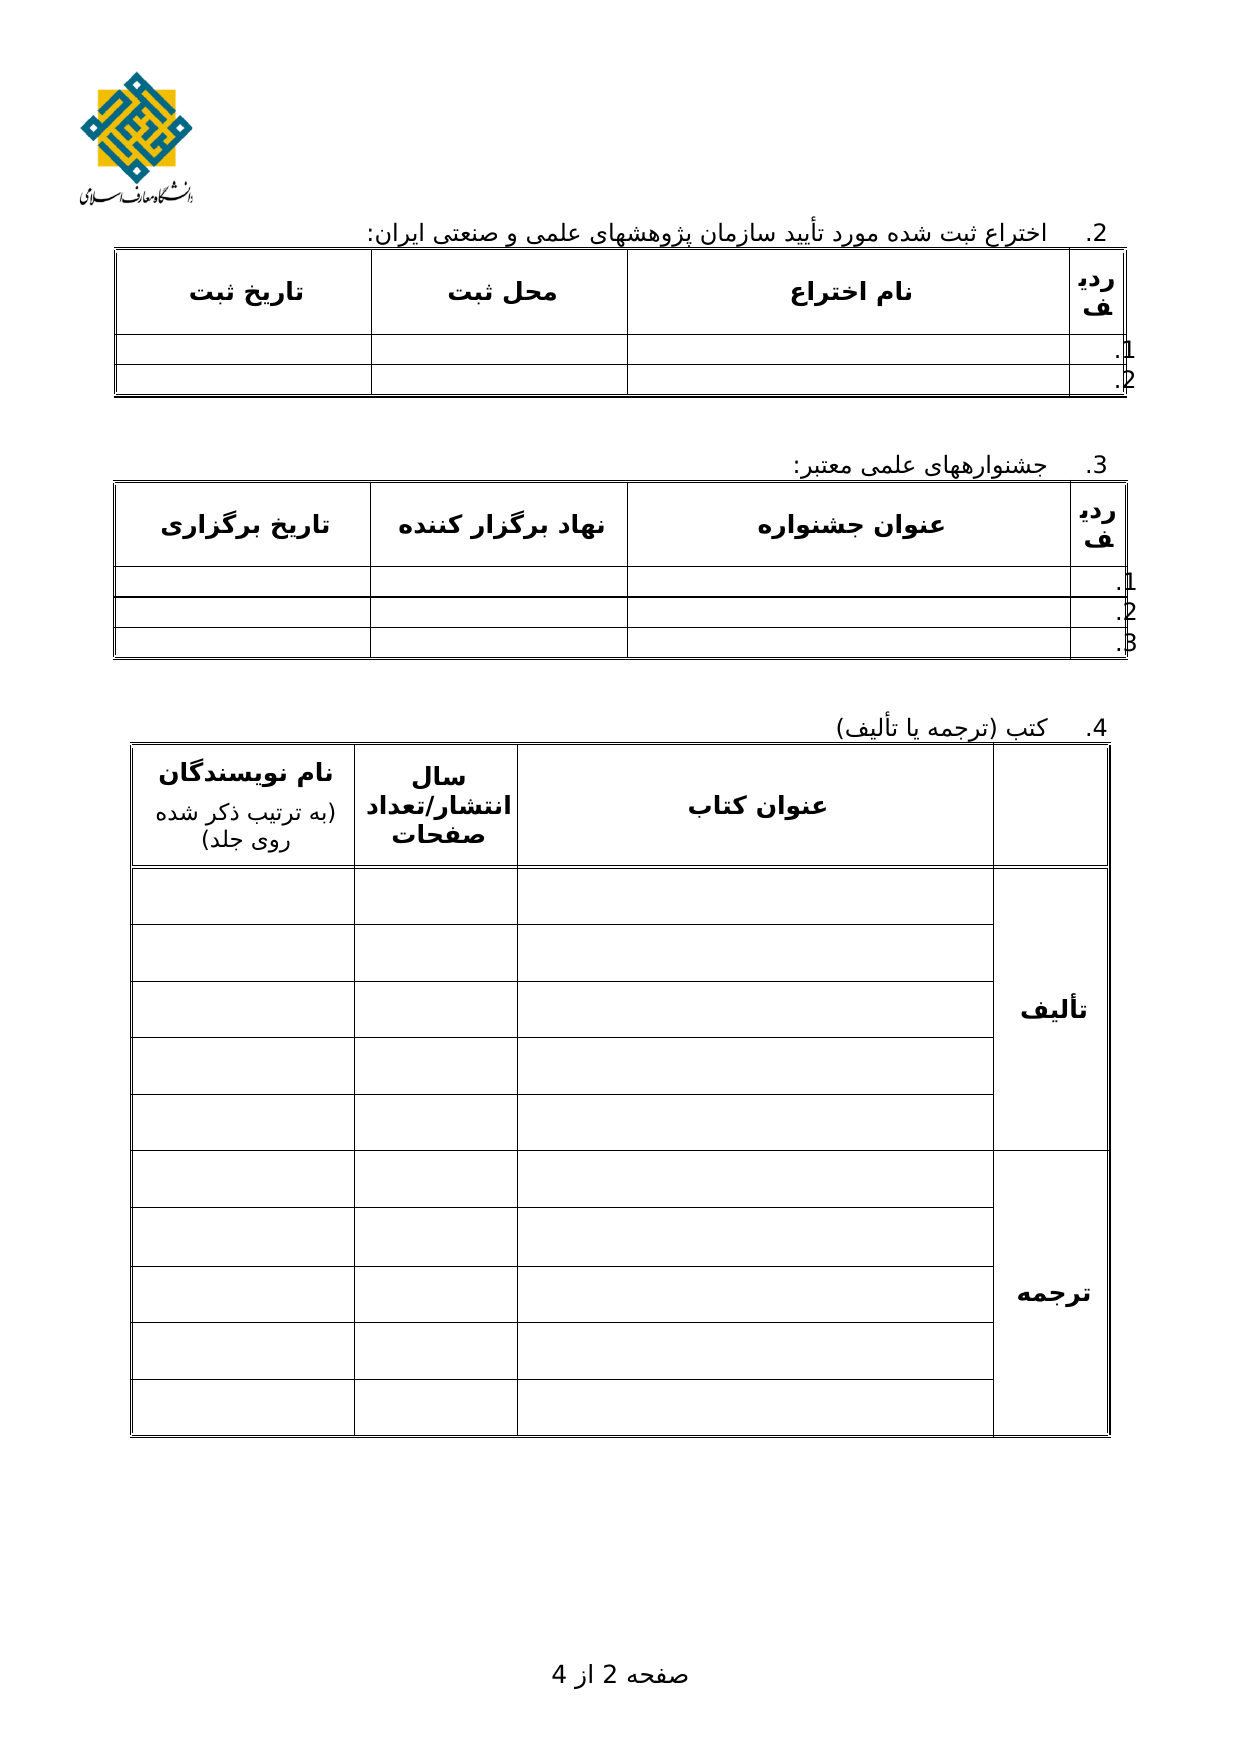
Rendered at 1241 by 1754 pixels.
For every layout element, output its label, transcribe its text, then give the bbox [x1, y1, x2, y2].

table_cell [115, 365, 371, 394]
table_cell [131, 1380, 354, 1435]
table_header سال انتشار/تعداد صفحات [355, 745, 517, 865]
table_cell [1071, 567, 1125, 596]
table_cell [355, 1267, 517, 1322]
list اختراع ثبت شده مورد تأیید سازمان پژوهشهای علمی و صنعتی ایران: [88, 219, 1085, 247]
table_cell [372, 365, 627, 394]
table_cell [117, 335, 371, 364]
table_header تاریخ ثبت [115, 250, 371, 334]
table_cell [372, 335, 627, 364]
table_header [994, 743, 1109, 865]
list جشنوارههای علمی معتبر: [88, 452, 1085, 479]
table_cell تألیف [994, 869, 1107, 1150]
table_cell [355, 1208, 517, 1266]
table_cell [1071, 628, 1126, 657]
table_cell [628, 598, 1070, 627]
table_header عنوان کتاب [518, 745, 993, 865]
table_cell [133, 1208, 354, 1266]
table_cell [628, 628, 1070, 657]
table_cell [355, 869, 517, 924]
table_cell [116, 598, 370, 627]
table_cell [518, 1038, 993, 1094]
table_cell [518, 1323, 993, 1379]
table_cell [355, 1151, 517, 1207]
table_cell [133, 982, 354, 1037]
table_cell [114, 628, 370, 657]
table_header نهاد برگزار کننده [371, 483, 627, 566]
table_cell [355, 1380, 517, 1435]
table_cell [355, 925, 517, 981]
list کتب (ترجمه یا تألیف) [88, 714, 1085, 742]
table_cell [371, 628, 627, 657]
table_cell [518, 982, 993, 1037]
table_cell [355, 982, 517, 1037]
table_cell [518, 869, 993, 924]
table_cell [133, 1323, 354, 1379]
table_cell [355, 1095, 517, 1150]
table_cell [518, 1208, 993, 1266]
table_cell [628, 335, 1069, 364]
table_cell [518, 1380, 993, 1435]
table_cell [133, 1038, 354, 1094]
table_cell [133, 925, 354, 981]
table_cell [628, 365, 1069, 394]
table_cell [133, 869, 354, 924]
table_header نام اختراع [628, 250, 1069, 334]
table_cell [355, 1038, 517, 1094]
table_cell [133, 1095, 354, 1150]
table_cell [518, 1151, 993, 1207]
table_cell [518, 1267, 993, 1322]
table_header عنوان جشنواره [628, 483, 1070, 566]
table_cell [518, 1095, 993, 1150]
table_cell [1070, 365, 1125, 394]
table_cell ترجمه [994, 1151, 1109, 1435]
table_cell [518, 925, 993, 981]
table_cell [116, 567, 370, 596]
table_header ردیف [1071, 483, 1126, 566]
table_header ردیف [1070, 248, 1125, 334]
table_cell [133, 1267, 354, 1322]
table_cell [371, 567, 627, 596]
table_cell [133, 1151, 354, 1207]
table_header تاریخ برگزاری [114, 483, 370, 566]
picture [79, 65, 193, 216]
table_cell [1071, 598, 1125, 627]
table_header نام نویسندگان (به ترتیب ذکر شده روی جلد) [131, 745, 354, 865]
table_header محل ثبت [372, 250, 627, 334]
table_cell [628, 567, 1070, 596]
table_cell [371, 598, 627, 627]
table_cell [355, 1323, 517, 1379]
table_cell [1070, 335, 1123, 364]
